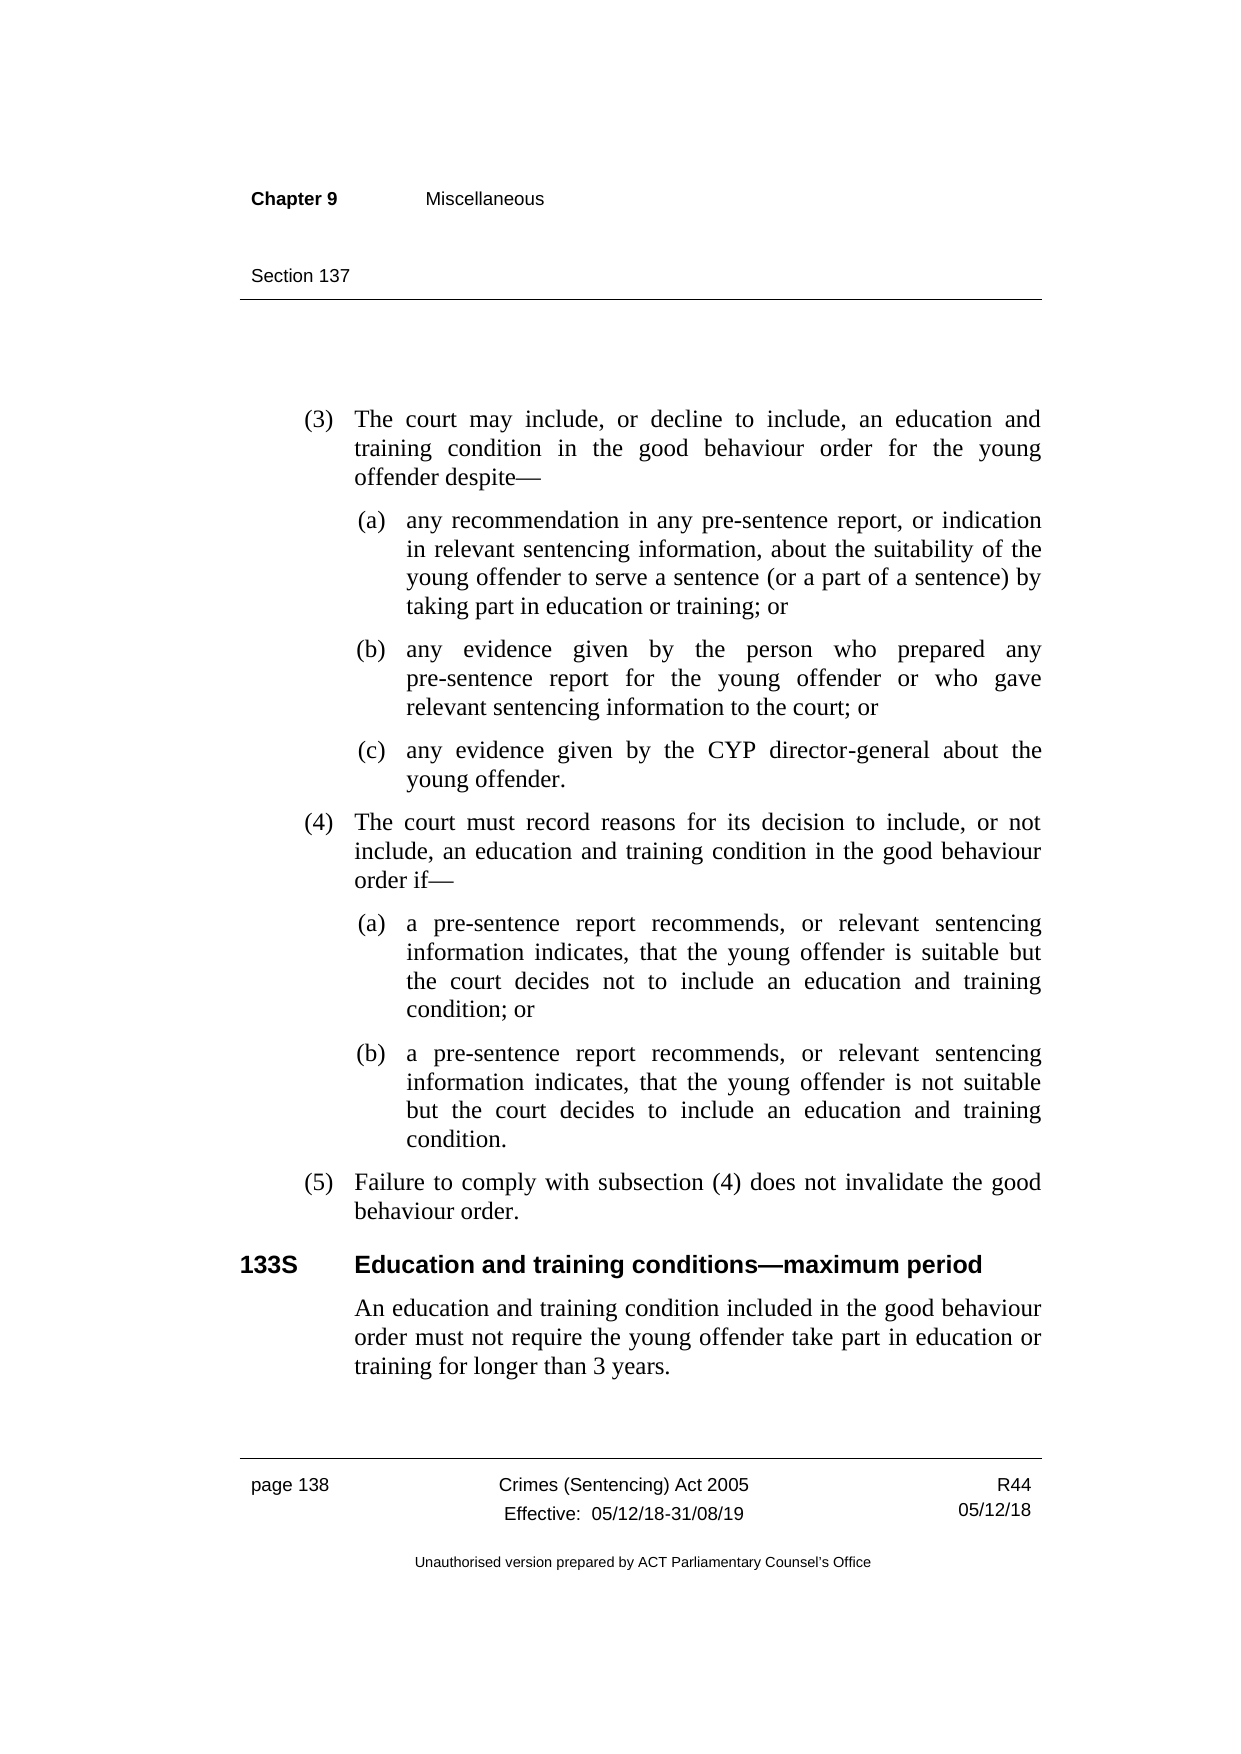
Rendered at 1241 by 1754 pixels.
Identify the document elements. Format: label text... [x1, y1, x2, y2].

text (b) a pre-sentence report recommends, or relevant sentencing information indicates, that the young offender is not suitable but the court decides to include an education and training condition. [239, 1038, 1042, 1153]
text (a) any recommendation in any pre-sentence report, or indication in relevant sentencing information, about the suitability of the young offender to serve a sentence (or a part of a sentence) by taking part in education or training; or [239, 505, 1042, 620]
text (a) a pre-sentence report recommends, or relevant sentencing information indicates, that the young offender is suitable but the court decides not to include an education and training condition; or [239, 908, 1042, 1023]
text (5) Failure to comply with subsection (4) does not invalidate the good behaviour order. [239, 1167, 1042, 1225]
text An education and training condition included in the good behaviour order must not require the young offender take part in education or training for longer than 3 years. [354, 1293, 1042, 1379]
text (3) The court may include, or decline to include, an education and training condition in the good behaviour order for the young offender despite— [239, 404, 1042, 490]
text (4) The court must record reasons for its decision to include, or not include, an education and training condition in the good behaviour order if— [239, 807, 1042, 894]
text (b) any evidence given by the person who prepared any pre-sentence report for the young offender or who gave relevant sentencing information to the court; or [239, 634, 1042, 721]
text 133S Education and training conditions—maximum period [239, 1250, 1042, 1279]
text (c) any evidence given by the CYP director-general about the young offender. [239, 735, 1042, 793]
